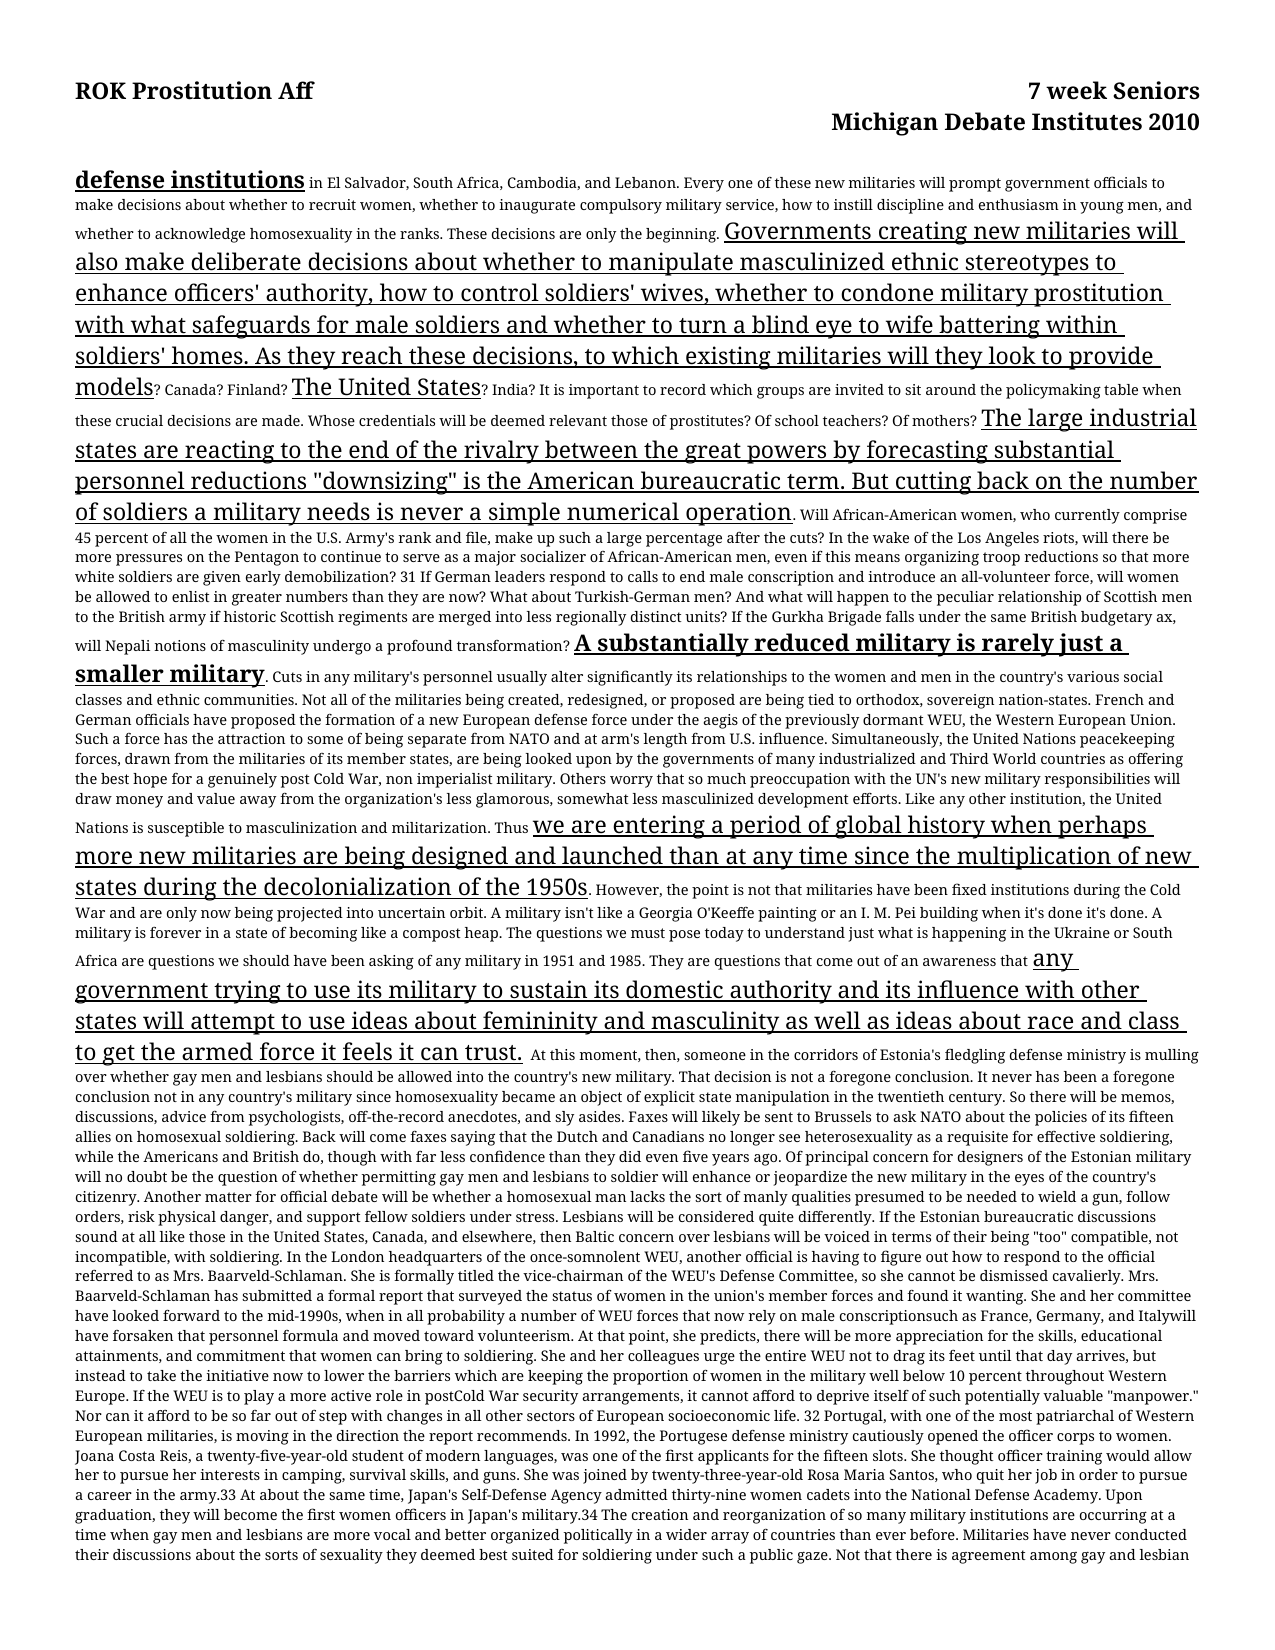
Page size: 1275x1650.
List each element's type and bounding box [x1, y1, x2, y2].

text [75, 164, 1200, 1565]
